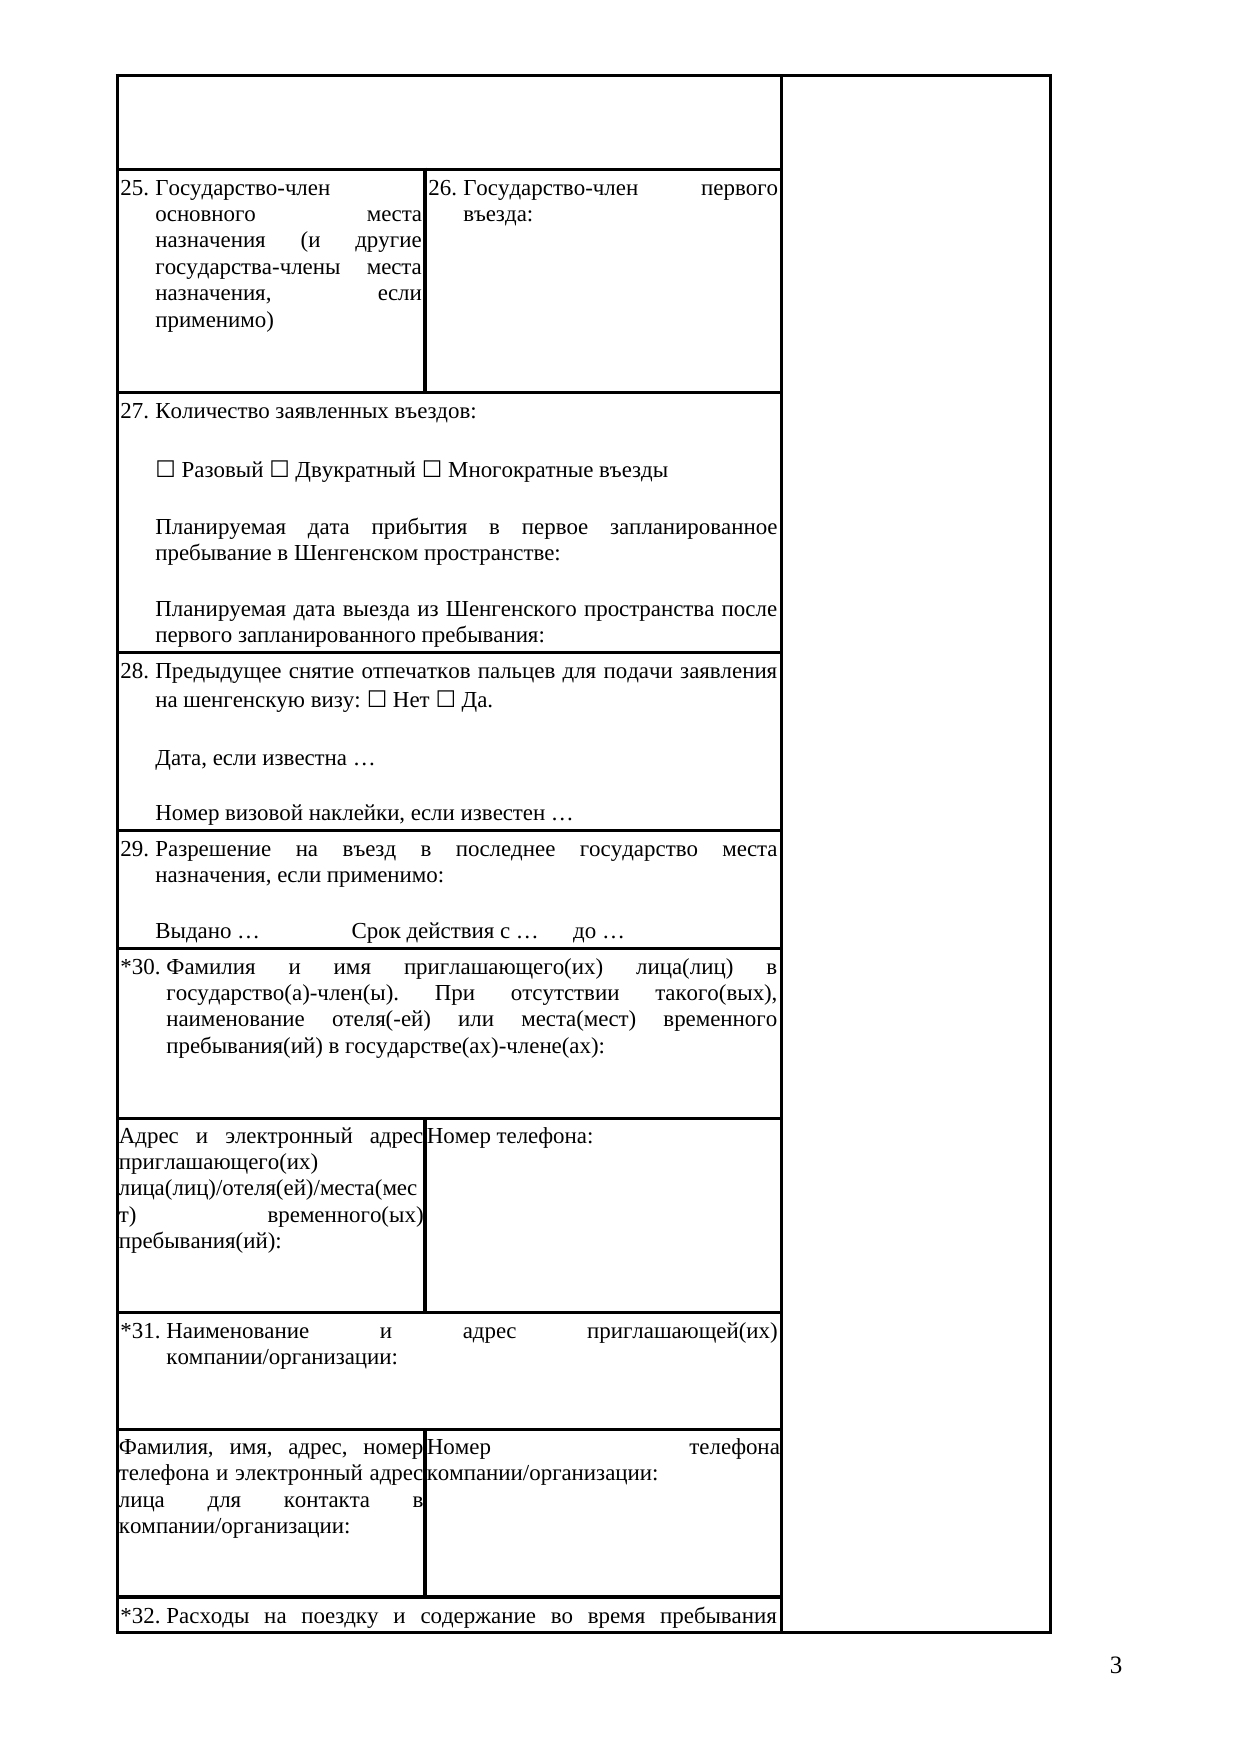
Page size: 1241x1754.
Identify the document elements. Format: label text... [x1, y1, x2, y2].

table_cell [119, 1314, 780, 1428]
table_cell Адрес и электронный адрес приглашающего(их) лица(лиц)/отеля(ей)/места(мест) временного(ых) пребывания(ий): [119, 1120, 423, 1311]
table_cell Фамилия, имя, адрес, номер телефона и электронный адрес лица для контакта в компании/организации: [119, 1431, 423, 1595]
table_cell [119, 77, 780, 168]
table_cell [119, 394, 780, 651]
table_cell [119, 1599, 780, 1631]
table_cell [119, 950, 780, 1117]
table_cell Номер телефона: [427, 1120, 780, 1311]
table_cell [119, 171, 423, 391]
table_cell [119, 654, 780, 829]
table_cell Номер телефона компании/организации: [427, 1431, 780, 1595]
table_cell [427, 171, 780, 391]
table_cell [119, 832, 780, 947]
